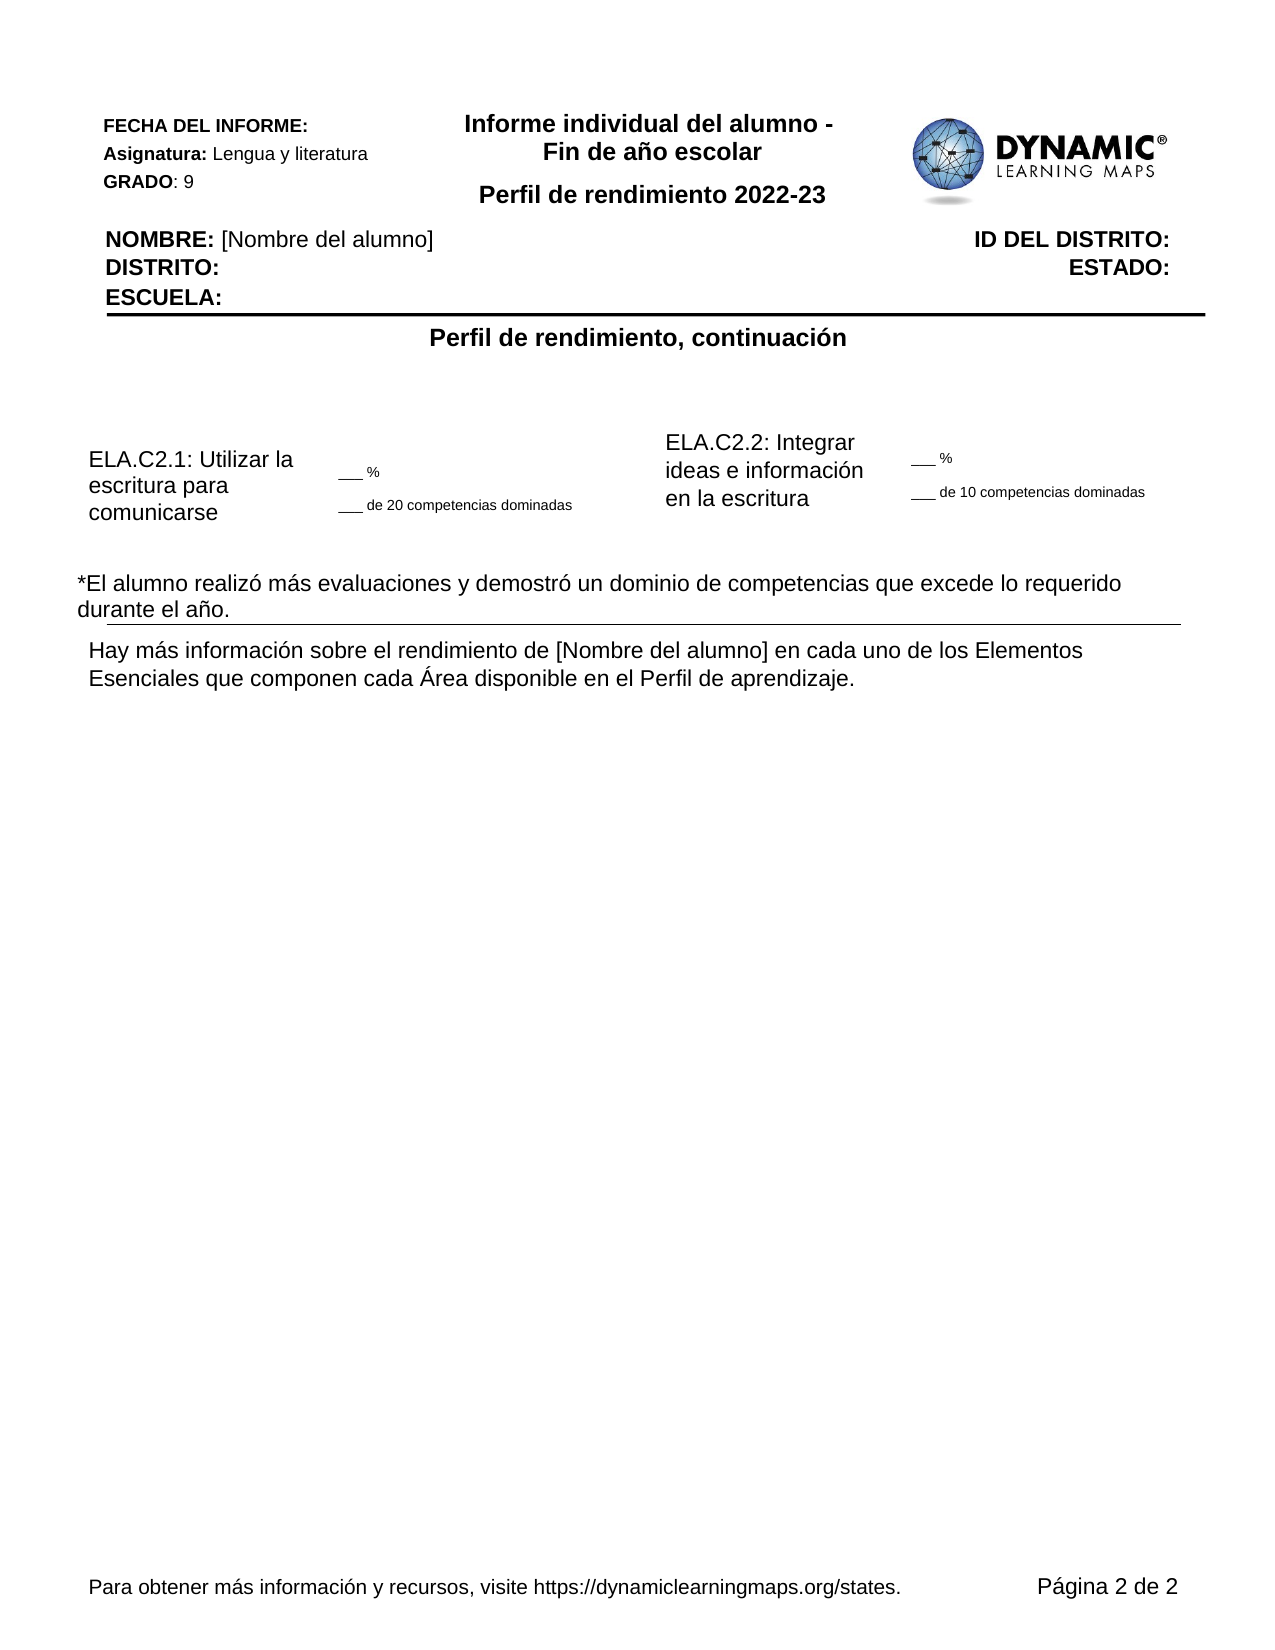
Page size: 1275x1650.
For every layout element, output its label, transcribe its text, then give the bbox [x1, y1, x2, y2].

text Hay más información sobre el rendimiento de [Nombre del alumno] en cada uno de los Elementos Esenciales que componen cada Área disponible en el Perfil de aprendizaje. [88, 637, 1188, 691]
text ELA.C2.2: Integrar ideas e información en la escritura [665, 429, 886, 511]
picture [911, 117, 1171, 206]
text Para obtener más información y recursos, visite https://dynamiclearningmaps.org/states. Página 2 de 2 [88, 1573, 1198, 1599]
subtitle Perfil de rendimiento, continuación [77, 323, 1199, 352]
text *El alumno realizó más evaluaciones y demostró un dominio de competencias que excede lo requerido durante el año. [77, 570, 1198, 622]
text ELA.C2.1: Utilizar la escritura para comunicarse [88, 446, 328, 525]
